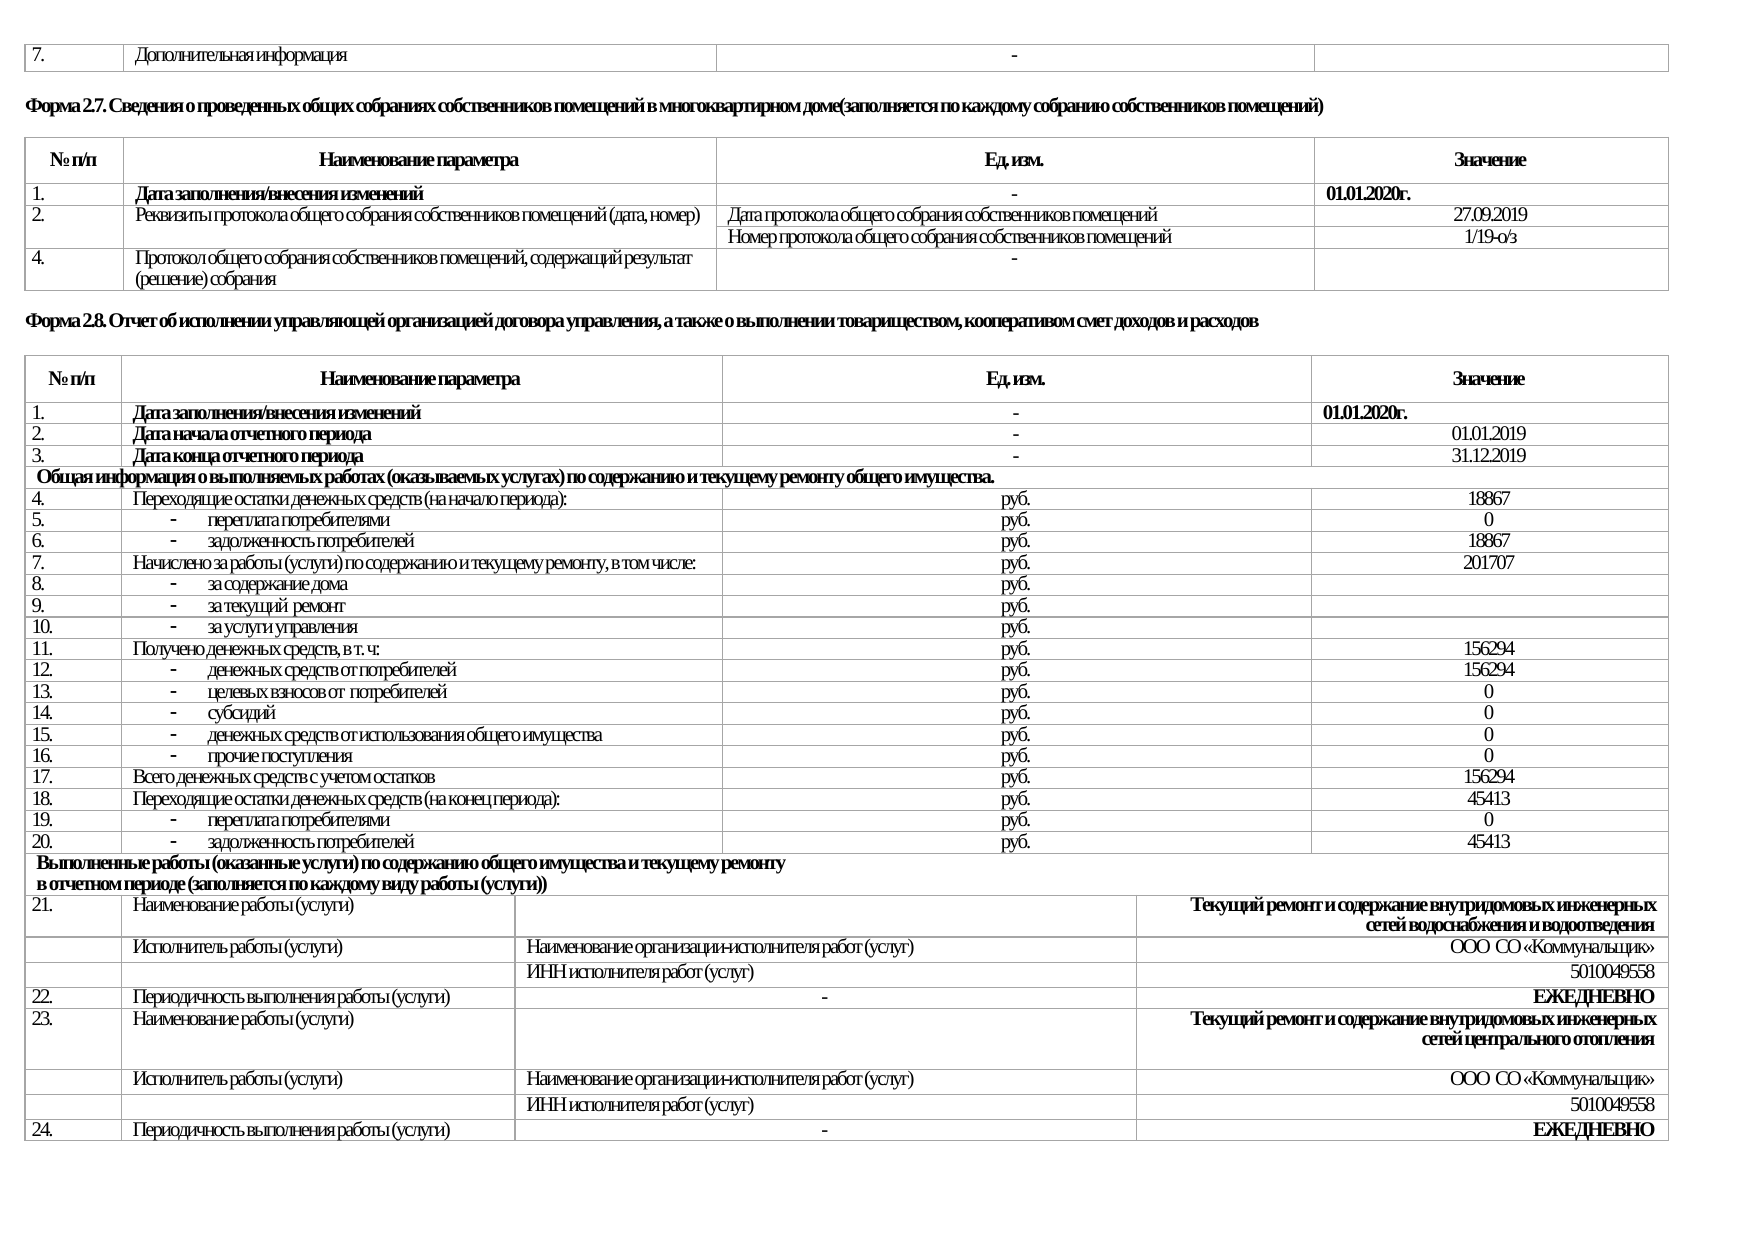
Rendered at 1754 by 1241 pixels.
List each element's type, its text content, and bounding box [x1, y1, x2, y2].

table_cell руб. [723, 553, 1311, 573]
table_cell [26, 963, 121, 987]
table_cell - [723, 446, 1311, 466]
table_cell 45413 [1312, 789, 1668, 809]
table_cell руб. [723, 725, 1311, 745]
table_cell [26, 703, 121, 724]
text Форма 2.8. Отчет об исполнении управляющей организацией договора управления, а также о выполнении товариществом, кооперативом смет доходов и расходов [25, 311, 1668, 331]
table_cell ООО СО «Коммунальщик» [1137, 1070, 1668, 1094]
table_cell руб. [723, 596, 1311, 616]
table_cell за услуги управления [122, 618, 722, 638]
text Форма 2.7. Сведения о проведенных общих собраниях собственников помещений в многоквартирном доме(заполняется по каждому собранию собственников помещений) [25, 96, 1668, 116]
table_cell ИНН исполнителя работ (услуг) [516, 1095, 1136, 1119]
table_cell Наименование работы (услуги) [122, 896, 514, 936]
table_cell [26, 938, 121, 962]
table_cell [516, 1009, 1136, 1068]
table_cell 156294 [1312, 768, 1668, 788]
table_cell 0 [1312, 703, 1668, 724]
table_cell Дата начала отчетного периода [122, 424, 722, 445]
table_cell 27.09.2019 [1315, 206, 1668, 226]
table_cell задолженность потребителей [122, 532, 722, 552]
table_cell [26, 832, 121, 852]
table_cell руб. [723, 768, 1311, 788]
table_cell руб. [723, 789, 1311, 809]
table_cell Текущий ремонт и содержание внутридомовых инженерных сетей центрального отопления [1137, 1009, 1668, 1068]
table_cell руб. [723, 746, 1311, 767]
table_cell [26, 811, 121, 831]
table_cell Выполненные работы (оказанные услуги) по содержанию общего имущества и текущему ремонту в отчетном периоде (заполняется по каждому виду работы (услуги)) [26, 854, 1668, 894]
table_cell Наименование организации-исполнителя работ (услуг) [516, 938, 1136, 962]
table_cell ООО СО «Коммунальщик» [1137, 938, 1668, 962]
table_cell [26, 553, 121, 573]
table_cell Переходящие остатки денежных средств (на начало периода): [122, 489, 722, 509]
table_cell 18867 [1312, 489, 1668, 509]
table_cell Дата протокола общего собрания собственников помещений [717, 206, 1314, 226]
table_cell [26, 1120, 121, 1140]
table_cell [26, 768, 121, 788]
table_cell руб. [723, 489, 1311, 509]
table_cell Дополнительная информация [124, 45, 716, 71]
table_cell 156294 [1312, 660, 1668, 681]
table_cell [26, 532, 121, 552]
table_cell Общая информация о выполняемых работах (оказываемых услугах) по содержанию и текущему ремонту общего имущества. [26, 467, 1668, 488]
table_cell руб. [723, 811, 1311, 831]
table_cell [1312, 575, 1668, 595]
table_cell 31.12.2019 [1312, 446, 1668, 466]
table_cell 201707 [1312, 553, 1668, 573]
table_cell за содержание дома [122, 575, 722, 595]
table_cell [26, 746, 121, 767]
table_cell Текущий ремонт и содержание внутридомовых инженерных сетей водоснабжения и водоотведения [1137, 896, 1668, 936]
table_cell [26, 660, 121, 681]
table_cell Всего денежных средств с учетом остатков [122, 768, 722, 788]
table_cell 01.01.2020г. [1315, 184, 1668, 204]
table_cell ИНН исполнителя работ (услуг) [516, 963, 1136, 987]
table_cell 0 [1312, 725, 1668, 745]
table_cell 01.01.2020г. [1312, 403, 1668, 423]
table_header Значение [1315, 138, 1668, 183]
table_cell переплата потребителями [122, 510, 722, 531]
table_cell [26, 206, 123, 247]
table_cell [26, 618, 121, 638]
table_cell денежных средств от потребителей [122, 660, 722, 681]
table_cell Исполнитель работы (услуги) [122, 1070, 514, 1094]
table_header № п/п [26, 356, 121, 402]
table_cell денежных средств от использования общего имущества [122, 725, 722, 745]
table_cell - [717, 184, 1314, 204]
table_cell Периодичность выполнения работы (услуги) [122, 988, 514, 1008]
table_cell 0 [1312, 811, 1668, 831]
table_cell - [723, 403, 1311, 423]
table_cell руб. [723, 575, 1311, 595]
table_cell - [516, 988, 1136, 1008]
table_header Значение [1312, 356, 1668, 402]
table_cell [26, 424, 121, 445]
table_cell [1312, 596, 1668, 616]
table_cell 0 [1312, 746, 1668, 767]
table_cell - [717, 45, 1314, 71]
table_cell 1/19-о/з [1315, 227, 1668, 247]
table_cell Наименование работы (услуги) [122, 1009, 514, 1068]
table_cell [26, 510, 121, 531]
table_cell Номер протокола общего собрания собственников помещений [717, 227, 1314, 247]
table_cell руб. [723, 832, 1311, 852]
table_cell Переходящие остатки денежных средств (на конец периода): [122, 789, 722, 809]
table_cell Дата заполнения/внесения изменений [124, 184, 716, 204]
table_cell целевых взносов от потребителей [122, 682, 722, 702]
table_cell Дата конца отчетного периода [122, 446, 722, 466]
table_cell 01.01.2019 [1312, 424, 1668, 445]
table_cell руб. [723, 660, 1311, 681]
table_cell [26, 725, 121, 745]
table_cell [516, 896, 1136, 936]
table_cell [26, 596, 121, 616]
table_cell [26, 789, 121, 809]
table_cell [26, 45, 123, 71]
table_header Наименование параметра [124, 138, 716, 183]
table_cell Протокол общего собрания собственников помещений, содержащий результат (решение) собрания [124, 249, 716, 289]
table_header № п/п [26, 138, 123, 183]
table_cell [26, 249, 123, 289]
table_cell за текущий ремонт [122, 596, 722, 616]
table_cell [26, 489, 121, 509]
table_cell [26, 682, 121, 702]
table_cell [26, 446, 121, 466]
table_cell [1312, 618, 1668, 638]
table_cell [26, 575, 121, 595]
table_cell руб. [723, 639, 1311, 659]
table_cell [1315, 45, 1668, 71]
table_cell переплата потребителями [122, 811, 722, 831]
table_cell руб. [723, 618, 1311, 638]
table_cell - [717, 249, 1314, 289]
table_cell ЕЖЕДНЕВНО [1137, 1120, 1668, 1140]
table_cell Исполнитель работы (услуги) [122, 938, 514, 962]
table_cell Реквизиты протокола общего собрания собственников помещений (дата, номер) [124, 206, 716, 247]
table_cell [122, 963, 514, 987]
table_cell [26, 184, 123, 204]
table_cell 18867 [1312, 532, 1668, 552]
table_cell 0 [1312, 682, 1668, 702]
table_cell [26, 403, 121, 423]
table_cell Наименование организации-исполнителя работ (услуг) [516, 1070, 1136, 1094]
table_header Ед. изм. [717, 138, 1314, 183]
table_cell Начислено за работы (услуги) по содержанию и текущему ремонту, в том числе: [122, 553, 722, 573]
table_cell задолженность потребителей [122, 832, 722, 852]
table_cell прочие поступления [122, 746, 722, 767]
table_cell [122, 1095, 514, 1119]
table_cell Получено денежных средств, в т. ч: [122, 639, 722, 659]
table_cell руб. [723, 682, 1311, 702]
table_cell [26, 896, 121, 936]
table_cell [26, 1070, 121, 1094]
table_header Наименование параметра [122, 356, 722, 402]
table_cell 45413 [1312, 832, 1668, 852]
table_cell - [723, 424, 1311, 445]
table_header Ед. изм. [723, 356, 1311, 402]
table_cell руб. [723, 532, 1311, 552]
table_cell Дата заполнения/внесения изменений [122, 403, 722, 423]
table_cell - [516, 1120, 1136, 1140]
table_cell [1315, 249, 1668, 289]
table_cell 156294 [1312, 639, 1668, 659]
table_cell ЕЖЕДНЕВНО [1137, 988, 1668, 1008]
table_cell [122, 1120, 514, 1140]
table_cell руб. [723, 510, 1311, 531]
table_cell [26, 1009, 121, 1068]
table_cell [26, 988, 121, 1008]
table_cell [26, 639, 121, 659]
table_cell 5010049558 [1137, 1095, 1668, 1119]
table_cell субсидий [122, 703, 722, 724]
table_cell 5010049558 [1137, 963, 1668, 987]
table_cell [26, 1095, 121, 1119]
table_cell руб. [723, 703, 1311, 724]
table_cell 0 [1312, 510, 1668, 531]
